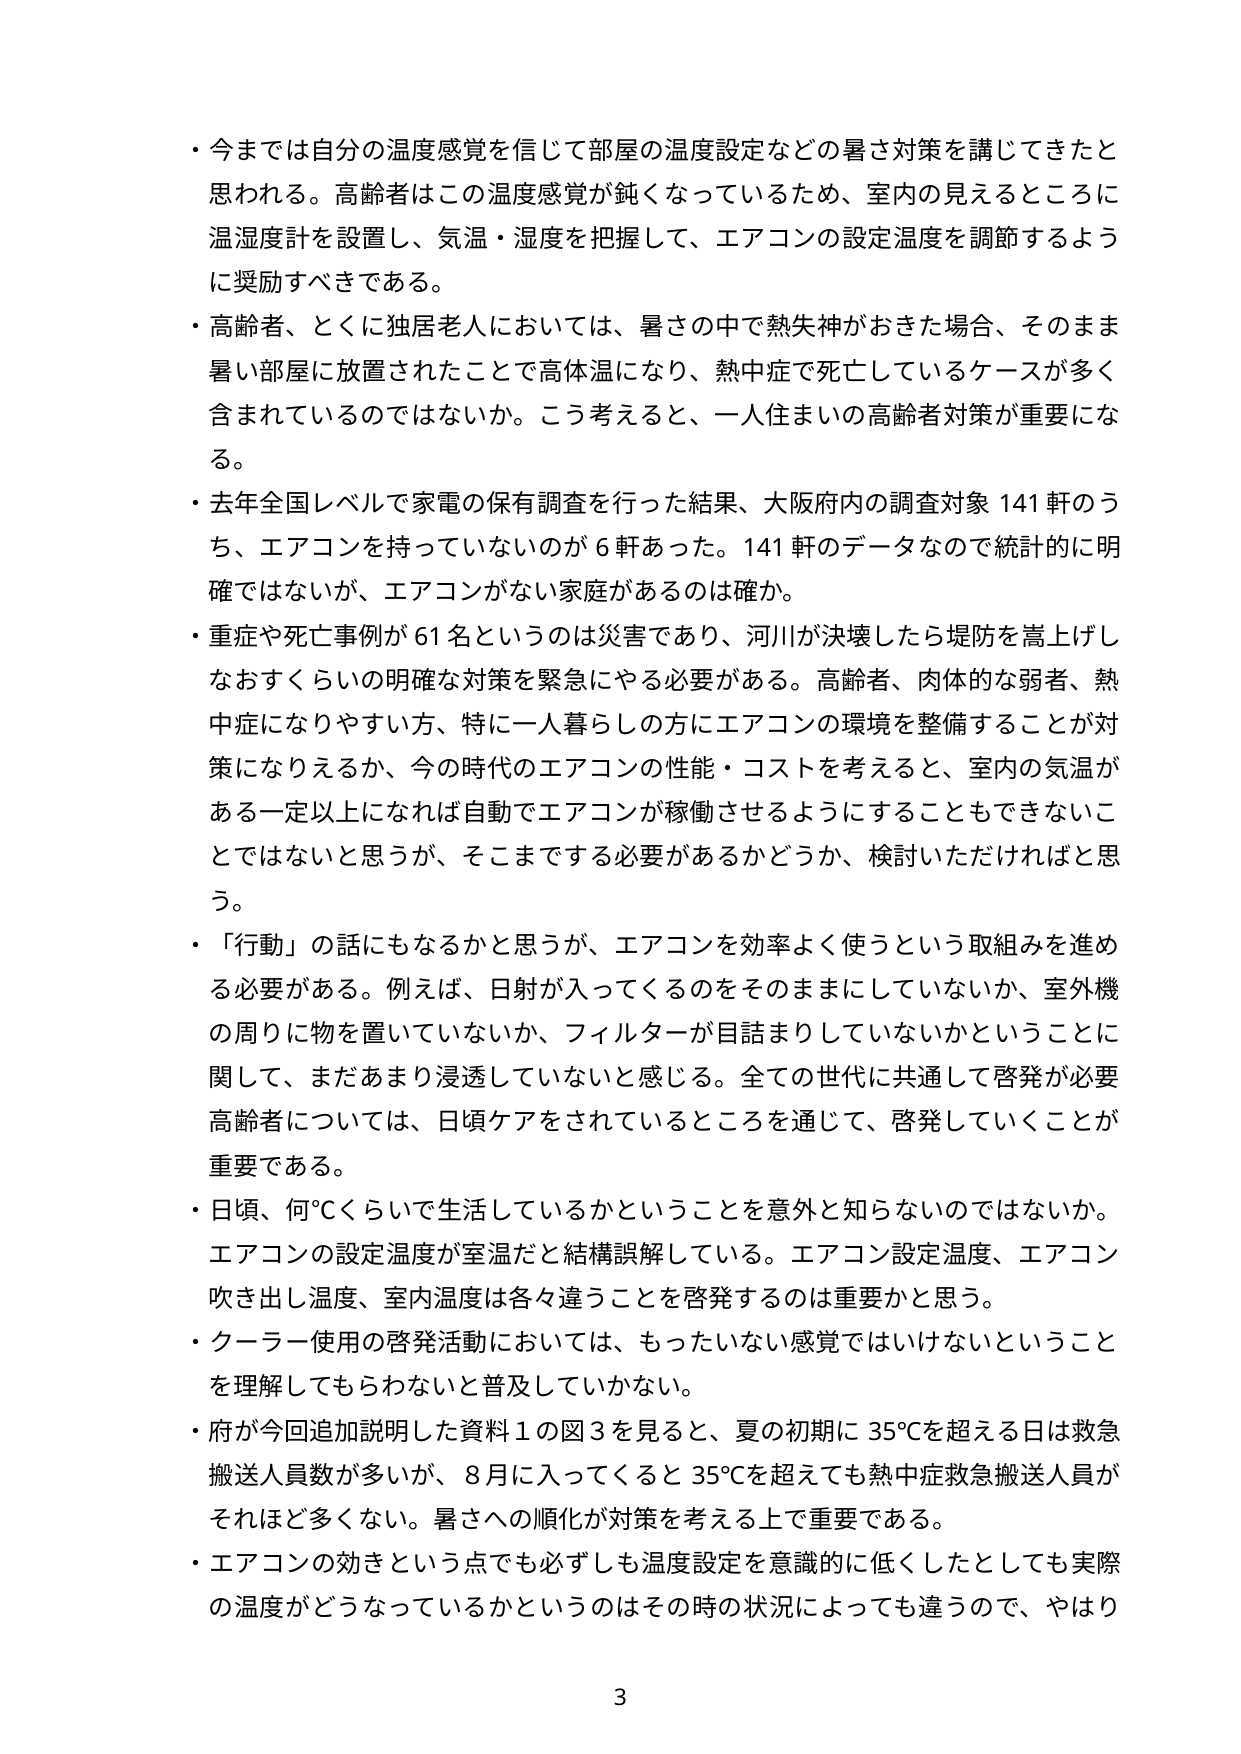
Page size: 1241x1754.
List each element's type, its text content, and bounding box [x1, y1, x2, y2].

text ・去年全国レベルで家電の保有調査を行った結果、大阪府内の調査対象141軒のうち、エアコンを持っていないのが6軒あった。141軒のデータなので統計的に明確ではないが、エアコンがない家庭があるのは確か。 [184, 479, 1122, 612]
text ・日頃、何℃くらいで生活しているかということを意外と知らないのではないか。エアコンの設定温度が室温だと結構誤解している。エアコン設定温度、エアコン吹き出し温度、室内温度は各々違うことを啓発するのは重要かと思う。 [184, 1186, 1122, 1319]
text ・「行動」の話にもなるかと思うが、エアコンを効率よく使うという取組みを進める必要がある。例えば、日射が入ってくるのをそのままにしていないか、室外機の周りに物を置いていないか、フィルターが目詰まりしていないかということに関して、まだあまり浸透していないと感じる。全ての世代に共通して啓発が必要。高齢者については、日頃ケアをされているところを通じて、啓発していくことが重要である。 [184, 921, 1122, 1186]
text ・府が今回追加説明した資料１の図３を見ると、夏の初期に35℃を超える日は救急搬送人員数が多いが、８月に入ってくると35℃を超えても熱中症救急搬送人員がそれほど多くない。暑さへの順化が対策を考える上で重要である。 [184, 1407, 1122, 1539]
text ・重症や死亡事例が61名というのは災害であり、河川が決壊したら堤防を嵩上げしなおすくらいの明確な対策を緊急にやる必要がある。高齢者、肉体的な弱者、熱中症になりやすい方、特に一人暮らしの方にエアコンの環境を整備することが対策になりえるか、今の時代のエアコンの性能・コストを考えると、室内の気温がある一定以上になれば自動でエアコンが稼働させるようにすることもできないことではないと思うが、そこまでする必要があるかどうか、検討いただければと思う。 [184, 612, 1122, 921]
text ・今までは自分の温度感覚を信じて部屋の温度設定などの暑さ対策を講じてきたと思われる。高齢者はこの温度感覚が鈍くなっているため、室内の見えるところに温湿度計を設置し、気温・湿度を把握して、エアコンの設定温度を調節するように奨励すべきである。 [184, 126, 1122, 303]
text ・高齢者、とくに独居老人においては、暑さの中で熱失神がおきた場合、そのまま暑い部屋に放置されたことで高体温になり、熱中症で死亡しているケースが多く含まれているのではないか。こう考えると、一人住まいの高齢者対策が重要になる。 [184, 303, 1122, 479]
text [184, 1539, 1122, 1628]
text ・クーラー使用の啓発活動においては、もったいない感覚ではいけないということを理解してもらわないと普及していかない。 [184, 1319, 1122, 1407]
